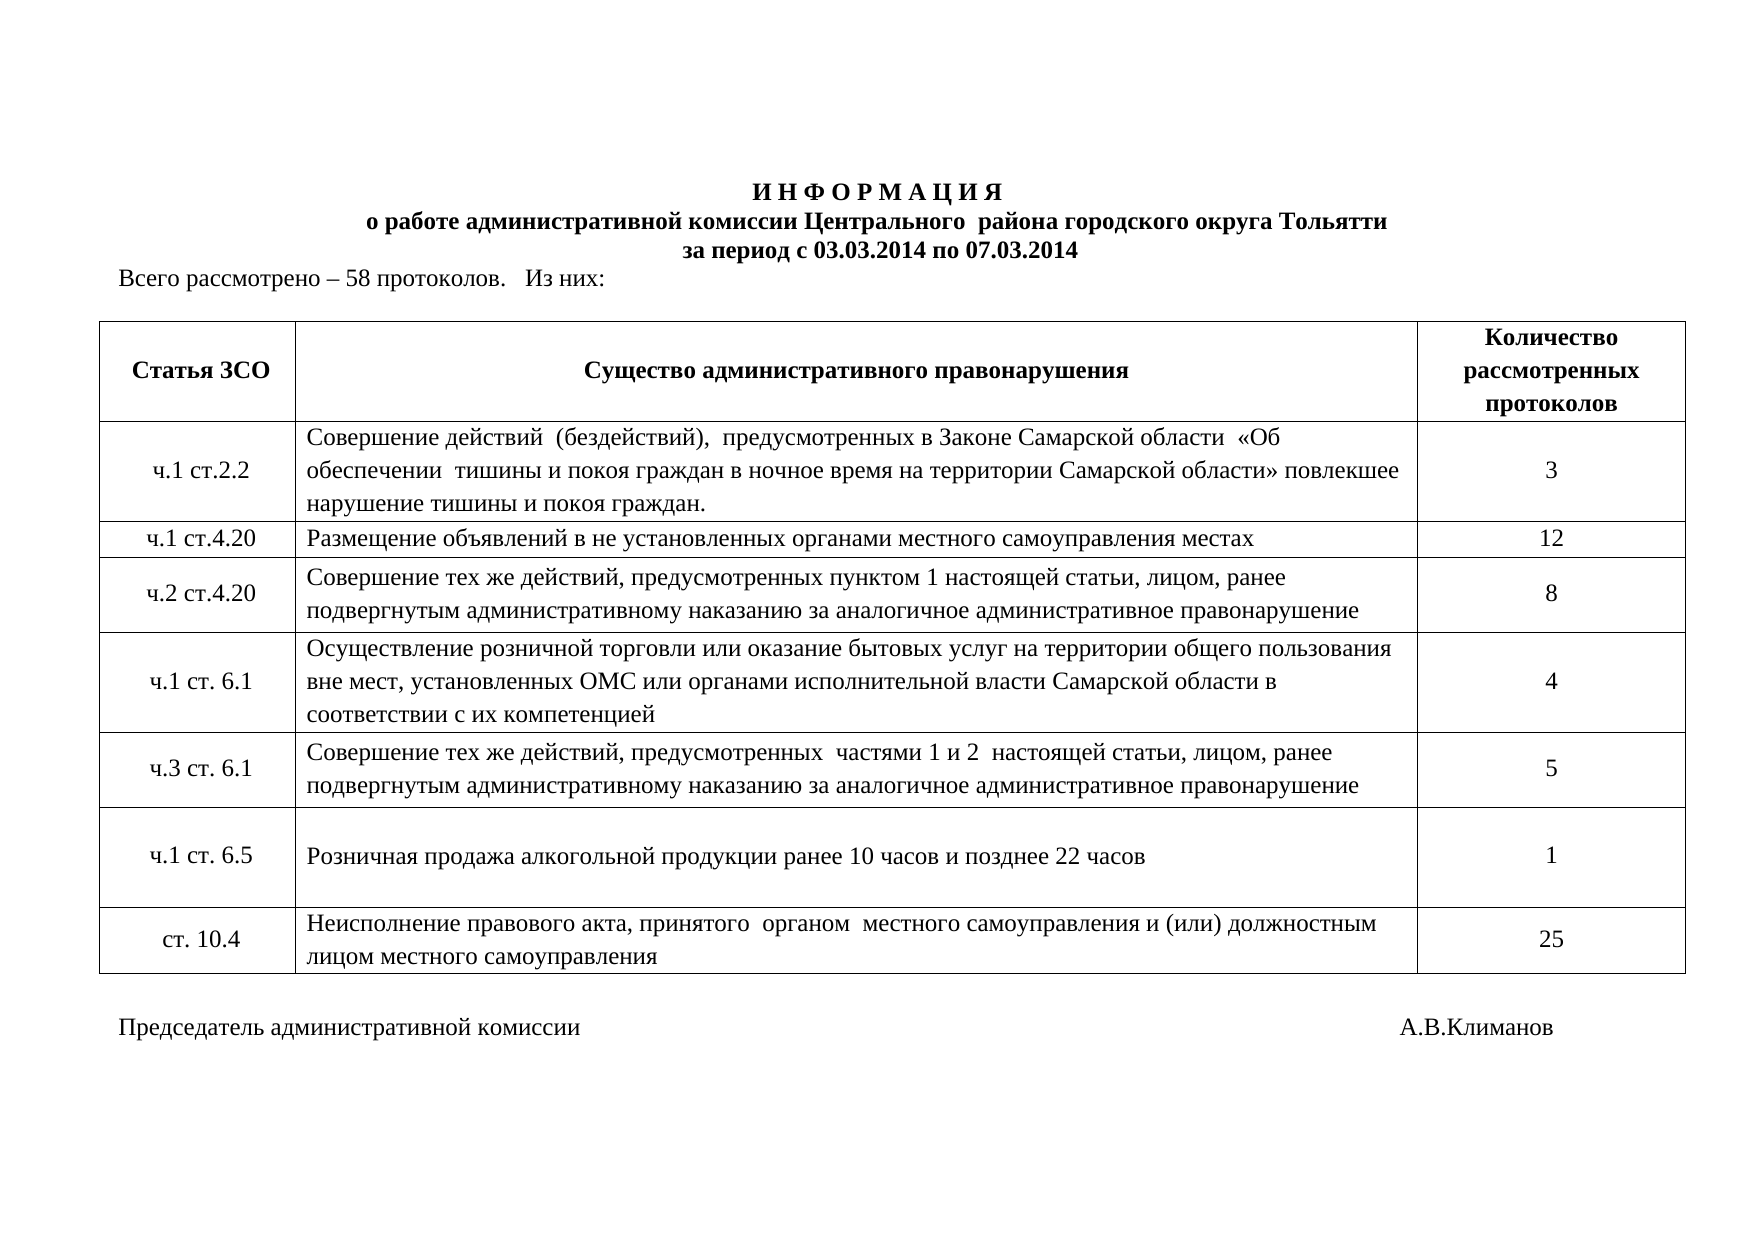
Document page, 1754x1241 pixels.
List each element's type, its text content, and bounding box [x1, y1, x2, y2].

table_header Количество рассмотренных протоколов [1418, 322, 1685, 421]
table_cell ч.1 ст.4.20 [100, 522, 295, 557]
text Всего рассмотрено – 58 протоколов. Из них: [118, 263, 1636, 292]
table_cell Совершение тех же действий, предусмотренных пунктом 1 настоящей статьи, лицом, ранее подвергнутым административному наказанию за аналогичное административное правонарушение [296, 558, 1417, 632]
table_cell Размещение объявлений в не установленных органами местного самоуправления местах [296, 522, 1417, 557]
table_cell Совершение действий (бездействий), предусмотренных в Законе Самарской области «Об обеспечении тишины и покоя граждан в ночное время на территории Самарской области» повлекшее нарушение тишины и покоя граждан. [296, 422, 1417, 521]
subtitle И Н Ф О Р М А Ц И Я [118, 177, 1636, 206]
table_cell ч.1 ст. 6.5 [100, 808, 295, 907]
table_cell 4 [1418, 633, 1685, 732]
table_cell ст. 10.4 [100, 908, 295, 973]
table_cell 1 [1418, 808, 1685, 907]
table_cell 25 [1418, 908, 1685, 973]
table_cell ч.1 ст. 6.1 [100, 633, 295, 732]
table_header Существо административного правонарушения [296, 322, 1417, 421]
text за период с 03.03.2014 по 07.03.2014 [118, 235, 1636, 263]
table_cell Совершение тех же действий, предусмотренных частями 1 и 2 настоящей статьи, лицом, ранее подвергнутым административному наказанию за аналогичное административное правонарушение [296, 733, 1417, 807]
table_cell 5 [1418, 733, 1685, 807]
text Председатель административной комиссии А.В.Климанов [118, 1012, 1636, 1040]
table_cell 8 [1418, 558, 1685, 632]
table_cell ч.1 ст.2.2 [100, 422, 295, 521]
table_cell Неисполнение правового акта, принятого органом местного самоуправления и (или) должностным лицом местного самоуправления [296, 908, 1417, 973]
table_cell Осуществление розничной торговли или оказание бытовых услуг на территории общего пользования вне мест, установленных ОМС или органами исполнительной власти Самарской области в соответствии с их компетенцией [296, 633, 1417, 732]
table_header Статья ЗСО [100, 322, 295, 421]
table_cell ч.3 ст. 6.1 [100, 733, 295, 807]
table_cell Розничная продажа алкогольной продукции ранее 10 часов и позднее 22 часов [296, 808, 1417, 907]
table_cell ч.2 ст.4.20 [100, 558, 295, 632]
text о работе административной комиссии Центрального района городского округа Тольятти [118, 206, 1636, 235]
table_cell 3 [1418, 422, 1685, 521]
table_cell 12 [1418, 522, 1685, 557]
